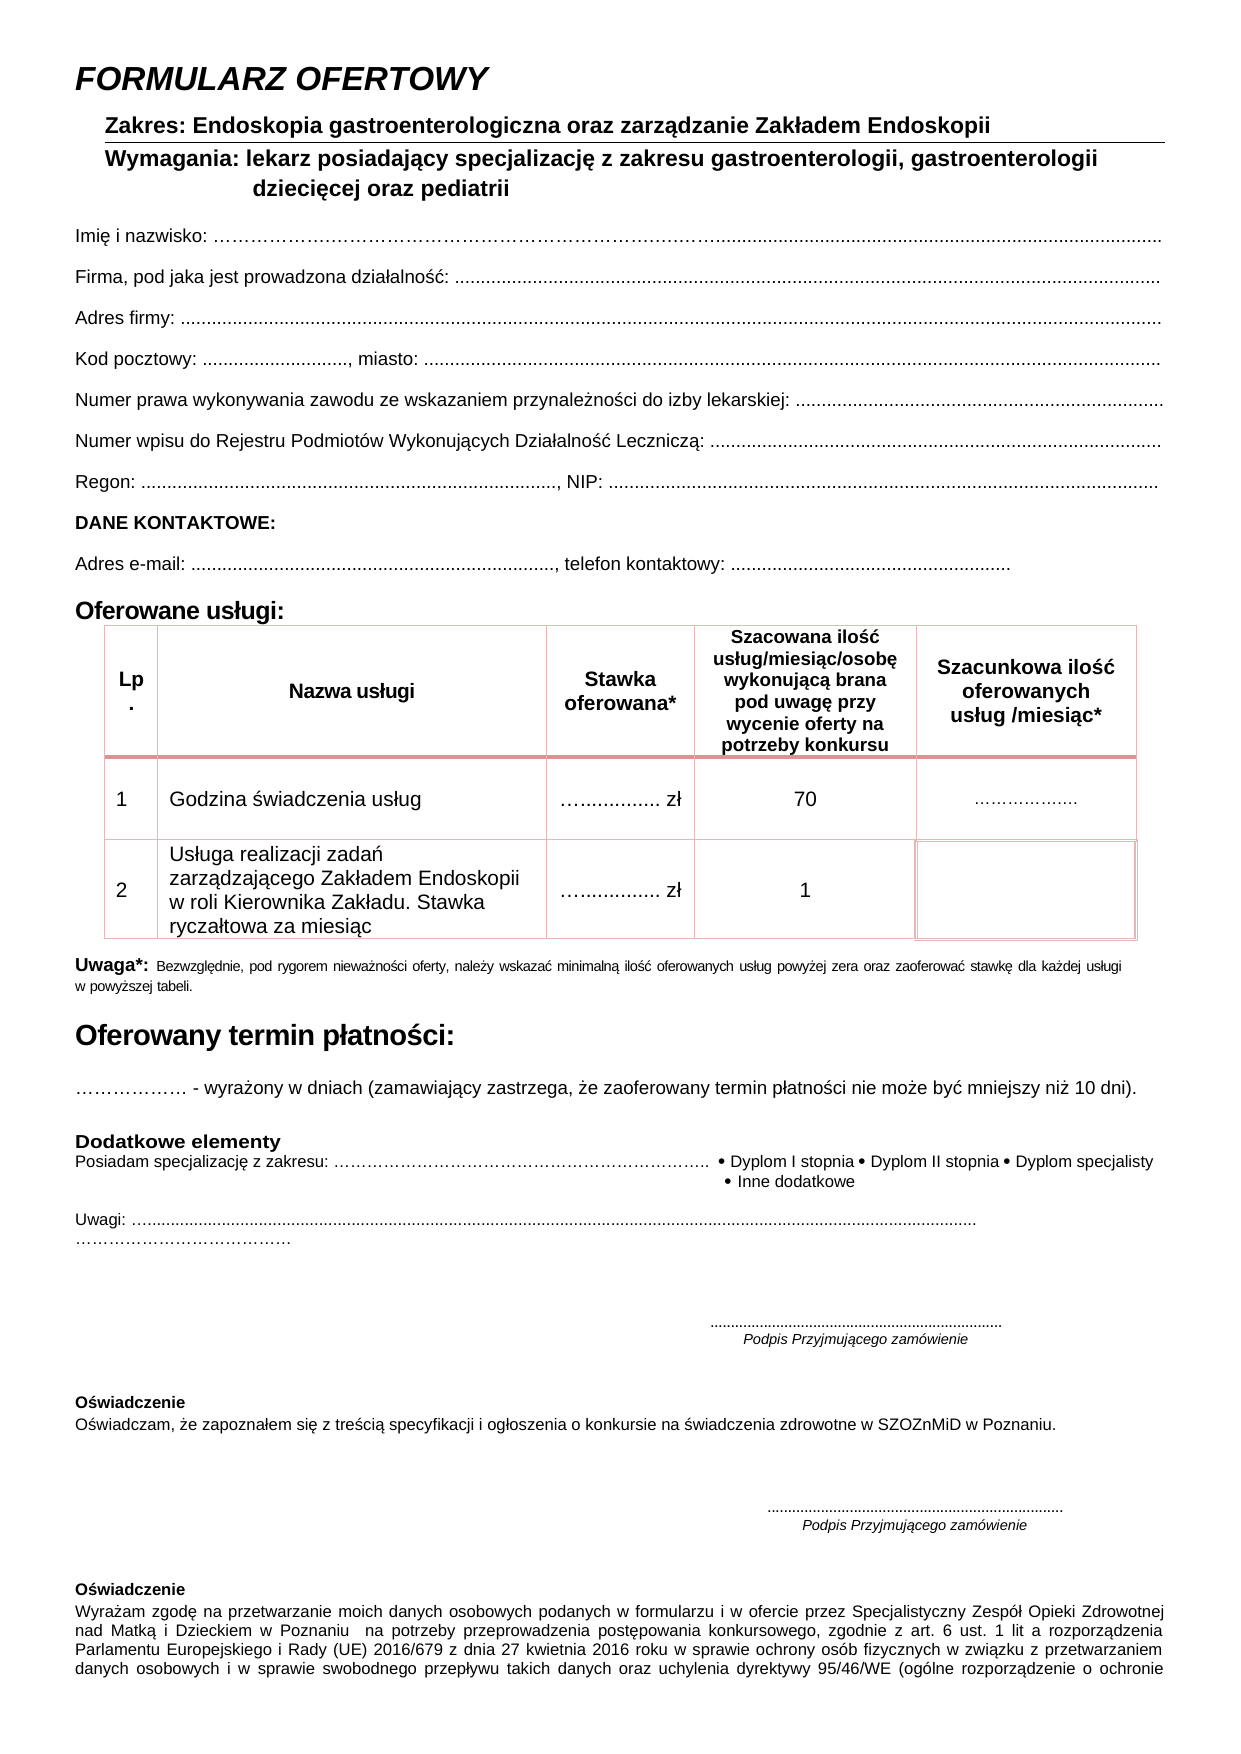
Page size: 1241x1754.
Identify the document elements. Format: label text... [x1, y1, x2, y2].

table_cell 1 [695, 840, 914, 938]
table_header Stawka oferowana* [547, 626, 694, 755]
text Adres firmy: ............................................................................................................................................................................................. [75, 307, 1165, 328]
text Numer prawa wykonywania zawodu ze wskazaniem przynależności do izby lekarskiej: ....................................................................... [75, 389, 1165, 411]
text Oświadczenie [75, 1393, 1165, 1412]
table_cell 1 [105, 759, 157, 839]
table_cell 2 [105, 840, 157, 938]
text Oświadczam, że zapoznałem się z treścią specyfikacji i ogłoszenia o konkursie na świadczenia zdrowotne w SZOZnMiD w Poznaniu. [75, 1415, 1165, 1434]
text Oferowany termin płatności: [75, 1017, 1123, 1051]
text Regon: ................................................................................, NIP: .......................................................................................................... [75, 471, 1165, 493]
text ……………… - wyrażony w dniach (zamawiający zastrzega, że zaoferowany termin płatności nie może być mniejszy niż 10 dni). [75, 1077, 1165, 1098]
text Podpis Przyjmującego zamówienie [666, 1516, 1165, 1533]
text Podpis Przyjmującego zamówienie [547, 1331, 1165, 1347]
text Inne dodatkowe [636, 1171, 1165, 1191]
table_header Szacunkowa ilość oferowanych usług /miesiąc* [917, 626, 1136, 755]
table_cell Usługa realizacji zadań zarządzającego Zakładem Endoskopii w roli Kierownika Zakładu. Stawka ryczałtowa za miesiąc [158, 840, 546, 938]
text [75, 1602, 1165, 1678]
table_cell 70 [695, 759, 916, 839]
text Wymagania: lekarz posiadający specjalizację z zakresu gastroenterologii, gastroenterologii dziecięcej oraz pediatrii [104, 143, 1165, 201]
text ....................................................................... [547, 1312, 1165, 1331]
text Firma, pod jaka jest prowadzona działalność: ........................................................................................................................................ [75, 266, 1165, 287]
text Uwaga*: Bezwzględnie, pod rygorem nieważności oferty, należy wskazać minimalną ilość oferowanych usług powyżej zera oraz zaoferować stawkę dla każdej usługi w powyższej tabeli. [75, 953, 1123, 994]
table_cell ….............. zł [547, 840, 694, 938]
table_header Szacowana ilość usług/miesiąc/osobę wykonującą brana pod uwagę przy wycenie oferty na potrzeby konkursu [695, 626, 916, 755]
text Oferowane usługi: [75, 596, 1165, 625]
text Numer wpisu do Rejestru Podmiotów Wykonujących Działalność Leczniczą: ....................................................................................... [75, 430, 1165, 452]
table_header Lp. [105, 626, 157, 755]
text DANE KONTAKTOWE: [75, 512, 1165, 534]
text Kod pocztowy: ............................, miasto: .............................................................................................................................................. [75, 348, 1165, 369]
table_header Nazwa usługi [158, 626, 546, 755]
text Oświadczenie [75, 1580, 1165, 1599]
text ........................................................................ [666, 1497, 1165, 1516]
text Posiadam specjalizację z zakresu: ………………………………………………………….. Dyplom I stopnia Dyplom II stopnia Dyplom specjalisty [75, 1152, 1165, 1171]
text Uwagi: …...................................................................................................................................................................................………………………………… [75, 1210, 1165, 1248]
text Zakres: Endoskopia gastroenterologiczna oraz zarządzanie Zakładem Endoskopii [104, 112, 1165, 138]
text FORMULARZ OFERTOWY [75, 59, 1165, 97]
table_cell ….............. zł [547, 759, 694, 839]
table_cell Godzina świadczenia usług [158, 759, 546, 839]
subtitle Dodatkowe elementy [75, 1131, 1165, 1152]
text Imię i nazwisko: ……………….…………………………………………….….……...................................................................................... [75, 225, 1165, 246]
text Adres e-mail: ......................................................................, telefon kontaktowy: ...................................................... [75, 553, 1165, 575]
table_cell [918, 842, 1134, 938]
table_cell …………….… [917, 759, 1136, 839]
